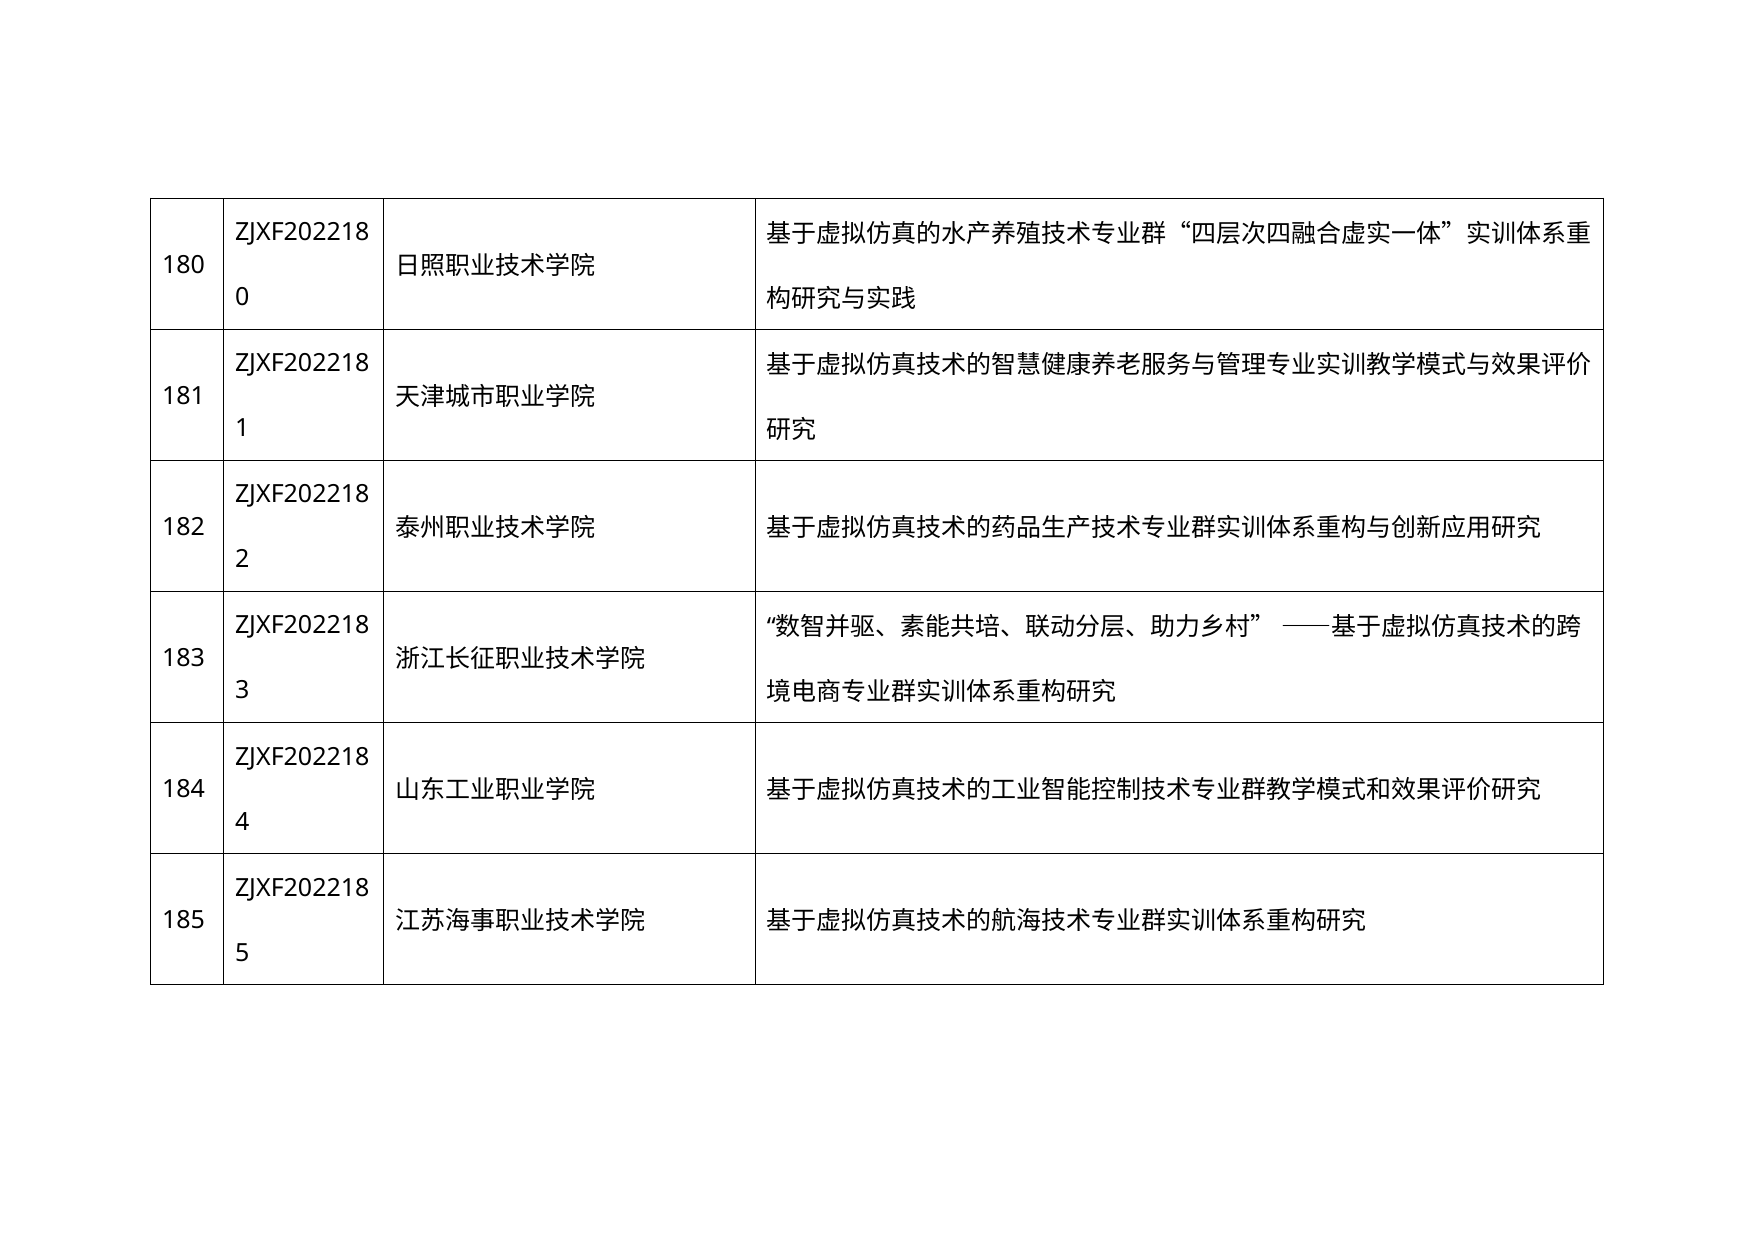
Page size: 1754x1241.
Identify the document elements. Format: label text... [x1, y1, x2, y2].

table_cell 基于虚拟仿真技术的药品生产技术专业群实训体系重构与创新应用研究 [756, 461, 1603, 591]
table_cell 182 [151, 461, 223, 591]
table_cell 山东工业职业学院 [384, 723, 755, 853]
table_cell 184 [151, 723, 223, 853]
table_cell 泰州职业技术学院 [384, 461, 755, 591]
table_cell ZJXF2022184 [224, 723, 383, 853]
table_cell 185 [151, 854, 223, 984]
table_cell “数智并驱、素能共培、联动分层、助力乡村” ——基于虚拟仿真技术的跨境电商专业群实训体系重构研究 [756, 592, 1603, 722]
table_cell ZJXF2022181 [224, 330, 383, 460]
table_cell 天津城市职业学院 [384, 330, 755, 460]
table_cell 基于虚拟仿真技术的航海技术专业群实训体系重构研究 [756, 854, 1603, 984]
table_cell 浙江长征职业技术学院 [384, 592, 755, 722]
table_cell 日照职业技术学院 [384, 199, 755, 329]
table_cell 基于虚拟仿真的水产养殖技术专业群“四层次四融合虚实一体”实训体系重构研究与实践 [756, 199, 1603, 329]
table_cell 基于虚拟仿真技术的智慧健康养老服务与管理专业实训教学模式与效果评价研究 [756, 330, 1603, 460]
table_cell ZJXF2022182 [224, 461, 383, 591]
table_cell 江苏海事职业技术学院 [384, 854, 755, 984]
table_cell 183 [151, 592, 223, 722]
table_cell 基于虚拟仿真技术的工业智能控制技术专业群教学模式和效果评价研究 [756, 723, 1603, 853]
table_cell ZJXF2022183 [224, 592, 383, 722]
table_cell 180 [151, 199, 223, 329]
table_cell ZJXF2022185 [224, 854, 383, 984]
table_cell ZJXF2022180 [224, 199, 383, 329]
table_cell 181 [151, 330, 223, 460]
